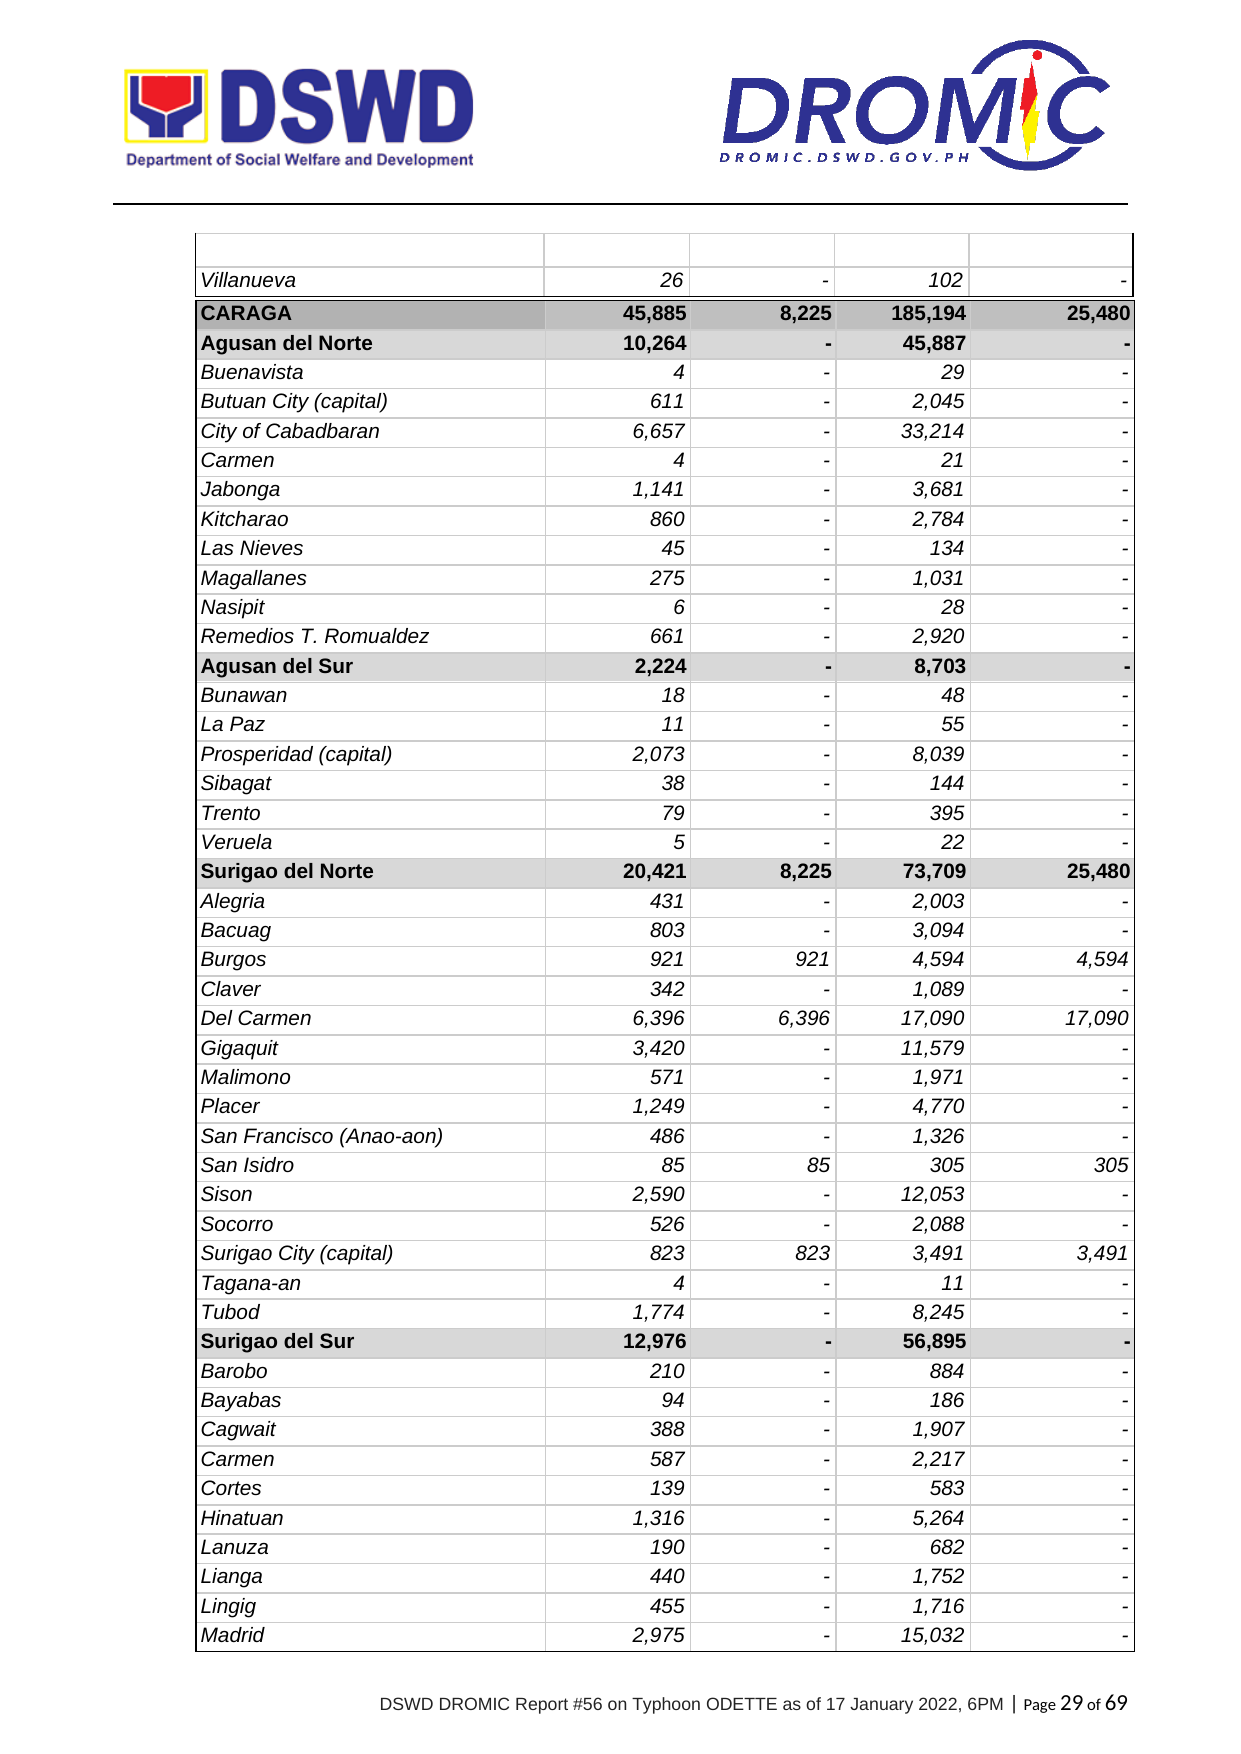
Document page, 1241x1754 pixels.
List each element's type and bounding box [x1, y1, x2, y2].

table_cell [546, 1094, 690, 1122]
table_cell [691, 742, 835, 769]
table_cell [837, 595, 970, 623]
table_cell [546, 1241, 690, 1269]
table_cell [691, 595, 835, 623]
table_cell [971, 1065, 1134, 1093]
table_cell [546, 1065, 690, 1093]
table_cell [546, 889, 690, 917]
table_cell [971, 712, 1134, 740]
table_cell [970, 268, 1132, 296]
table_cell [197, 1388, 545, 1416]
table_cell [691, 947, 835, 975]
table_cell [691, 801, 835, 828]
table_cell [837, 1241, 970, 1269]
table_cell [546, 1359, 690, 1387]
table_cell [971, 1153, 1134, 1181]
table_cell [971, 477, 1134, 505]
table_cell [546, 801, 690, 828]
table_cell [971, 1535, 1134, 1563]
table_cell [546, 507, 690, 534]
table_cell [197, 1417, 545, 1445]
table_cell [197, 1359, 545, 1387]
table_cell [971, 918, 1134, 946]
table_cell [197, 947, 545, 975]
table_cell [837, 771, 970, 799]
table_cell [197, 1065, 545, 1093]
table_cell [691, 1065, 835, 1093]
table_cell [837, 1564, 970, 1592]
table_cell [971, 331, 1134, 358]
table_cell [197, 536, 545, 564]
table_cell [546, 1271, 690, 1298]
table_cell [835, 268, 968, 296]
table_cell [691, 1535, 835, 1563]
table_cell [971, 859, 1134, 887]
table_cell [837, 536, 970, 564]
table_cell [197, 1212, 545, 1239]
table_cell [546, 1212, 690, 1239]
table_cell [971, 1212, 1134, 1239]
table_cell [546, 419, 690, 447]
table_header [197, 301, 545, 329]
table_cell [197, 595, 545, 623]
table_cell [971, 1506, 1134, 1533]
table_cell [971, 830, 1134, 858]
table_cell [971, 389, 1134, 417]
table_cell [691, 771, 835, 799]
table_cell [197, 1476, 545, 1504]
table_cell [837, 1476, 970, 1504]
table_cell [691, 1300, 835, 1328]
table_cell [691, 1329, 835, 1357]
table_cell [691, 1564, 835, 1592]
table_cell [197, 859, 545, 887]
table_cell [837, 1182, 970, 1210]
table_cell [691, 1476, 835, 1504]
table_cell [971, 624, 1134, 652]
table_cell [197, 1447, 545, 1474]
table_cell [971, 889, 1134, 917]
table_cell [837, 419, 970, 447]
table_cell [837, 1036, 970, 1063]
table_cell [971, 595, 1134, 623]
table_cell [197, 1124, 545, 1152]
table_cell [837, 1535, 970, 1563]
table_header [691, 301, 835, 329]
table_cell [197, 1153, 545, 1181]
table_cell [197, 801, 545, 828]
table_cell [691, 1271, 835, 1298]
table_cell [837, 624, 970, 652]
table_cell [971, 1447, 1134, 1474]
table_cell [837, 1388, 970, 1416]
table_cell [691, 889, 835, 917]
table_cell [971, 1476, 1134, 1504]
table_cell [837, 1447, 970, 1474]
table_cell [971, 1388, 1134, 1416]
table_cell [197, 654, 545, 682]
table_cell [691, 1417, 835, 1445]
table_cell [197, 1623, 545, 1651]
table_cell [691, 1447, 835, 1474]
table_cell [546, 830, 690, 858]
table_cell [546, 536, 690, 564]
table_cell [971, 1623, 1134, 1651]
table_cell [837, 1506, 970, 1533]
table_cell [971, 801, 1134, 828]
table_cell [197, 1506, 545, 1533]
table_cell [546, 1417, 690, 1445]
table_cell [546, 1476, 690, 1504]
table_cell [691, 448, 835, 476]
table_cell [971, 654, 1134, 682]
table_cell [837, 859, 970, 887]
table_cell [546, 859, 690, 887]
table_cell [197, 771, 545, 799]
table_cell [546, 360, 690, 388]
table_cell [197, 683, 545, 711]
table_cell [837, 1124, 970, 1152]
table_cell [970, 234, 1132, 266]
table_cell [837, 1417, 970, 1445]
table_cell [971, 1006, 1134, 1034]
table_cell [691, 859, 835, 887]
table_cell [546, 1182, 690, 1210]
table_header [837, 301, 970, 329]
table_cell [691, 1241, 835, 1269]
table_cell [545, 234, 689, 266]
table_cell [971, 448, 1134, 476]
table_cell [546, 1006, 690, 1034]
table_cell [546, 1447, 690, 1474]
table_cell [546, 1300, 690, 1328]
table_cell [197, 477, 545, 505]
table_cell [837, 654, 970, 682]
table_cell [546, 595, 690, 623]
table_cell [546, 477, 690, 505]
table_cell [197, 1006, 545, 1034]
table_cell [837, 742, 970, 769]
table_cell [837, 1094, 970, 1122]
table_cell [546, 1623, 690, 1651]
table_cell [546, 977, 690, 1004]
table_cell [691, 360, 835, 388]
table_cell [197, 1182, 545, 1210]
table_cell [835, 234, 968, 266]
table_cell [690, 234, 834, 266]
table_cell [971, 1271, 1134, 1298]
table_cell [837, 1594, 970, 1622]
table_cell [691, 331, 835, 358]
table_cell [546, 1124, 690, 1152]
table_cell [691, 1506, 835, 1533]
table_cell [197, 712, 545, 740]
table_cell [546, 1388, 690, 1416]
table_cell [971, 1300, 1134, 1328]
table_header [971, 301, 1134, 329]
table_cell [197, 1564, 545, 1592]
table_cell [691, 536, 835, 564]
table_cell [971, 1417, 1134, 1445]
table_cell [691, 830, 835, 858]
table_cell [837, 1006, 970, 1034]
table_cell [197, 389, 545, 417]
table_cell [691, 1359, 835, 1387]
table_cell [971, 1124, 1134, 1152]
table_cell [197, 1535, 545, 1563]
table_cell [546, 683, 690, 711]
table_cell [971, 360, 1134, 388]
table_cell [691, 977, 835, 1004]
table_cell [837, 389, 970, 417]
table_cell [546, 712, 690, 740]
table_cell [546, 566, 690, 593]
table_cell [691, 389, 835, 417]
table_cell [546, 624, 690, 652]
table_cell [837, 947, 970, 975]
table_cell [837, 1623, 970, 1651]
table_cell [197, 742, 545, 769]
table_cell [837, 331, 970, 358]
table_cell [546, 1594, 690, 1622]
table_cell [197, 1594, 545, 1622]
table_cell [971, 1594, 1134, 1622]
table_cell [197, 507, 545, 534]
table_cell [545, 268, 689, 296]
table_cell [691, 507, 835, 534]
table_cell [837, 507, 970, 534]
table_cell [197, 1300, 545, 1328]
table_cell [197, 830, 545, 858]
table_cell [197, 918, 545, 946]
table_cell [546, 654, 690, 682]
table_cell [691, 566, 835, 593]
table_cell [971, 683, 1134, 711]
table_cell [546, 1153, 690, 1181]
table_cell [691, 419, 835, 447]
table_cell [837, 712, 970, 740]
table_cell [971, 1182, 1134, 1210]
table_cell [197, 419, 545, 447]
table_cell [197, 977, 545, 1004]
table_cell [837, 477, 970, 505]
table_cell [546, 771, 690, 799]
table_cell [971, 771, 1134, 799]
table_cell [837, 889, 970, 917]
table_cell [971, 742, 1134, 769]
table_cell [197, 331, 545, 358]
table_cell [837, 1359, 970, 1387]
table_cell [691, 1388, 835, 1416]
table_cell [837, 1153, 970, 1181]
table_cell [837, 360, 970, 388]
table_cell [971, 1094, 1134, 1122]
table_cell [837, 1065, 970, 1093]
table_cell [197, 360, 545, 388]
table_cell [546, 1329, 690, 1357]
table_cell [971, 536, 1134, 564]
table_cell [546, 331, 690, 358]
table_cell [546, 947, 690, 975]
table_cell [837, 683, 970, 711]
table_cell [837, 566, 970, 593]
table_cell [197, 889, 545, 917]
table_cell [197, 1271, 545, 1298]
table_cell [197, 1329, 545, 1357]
picture [112, 65, 487, 173]
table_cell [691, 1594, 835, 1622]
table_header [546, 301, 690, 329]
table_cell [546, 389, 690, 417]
picture [676, 39, 1149, 171]
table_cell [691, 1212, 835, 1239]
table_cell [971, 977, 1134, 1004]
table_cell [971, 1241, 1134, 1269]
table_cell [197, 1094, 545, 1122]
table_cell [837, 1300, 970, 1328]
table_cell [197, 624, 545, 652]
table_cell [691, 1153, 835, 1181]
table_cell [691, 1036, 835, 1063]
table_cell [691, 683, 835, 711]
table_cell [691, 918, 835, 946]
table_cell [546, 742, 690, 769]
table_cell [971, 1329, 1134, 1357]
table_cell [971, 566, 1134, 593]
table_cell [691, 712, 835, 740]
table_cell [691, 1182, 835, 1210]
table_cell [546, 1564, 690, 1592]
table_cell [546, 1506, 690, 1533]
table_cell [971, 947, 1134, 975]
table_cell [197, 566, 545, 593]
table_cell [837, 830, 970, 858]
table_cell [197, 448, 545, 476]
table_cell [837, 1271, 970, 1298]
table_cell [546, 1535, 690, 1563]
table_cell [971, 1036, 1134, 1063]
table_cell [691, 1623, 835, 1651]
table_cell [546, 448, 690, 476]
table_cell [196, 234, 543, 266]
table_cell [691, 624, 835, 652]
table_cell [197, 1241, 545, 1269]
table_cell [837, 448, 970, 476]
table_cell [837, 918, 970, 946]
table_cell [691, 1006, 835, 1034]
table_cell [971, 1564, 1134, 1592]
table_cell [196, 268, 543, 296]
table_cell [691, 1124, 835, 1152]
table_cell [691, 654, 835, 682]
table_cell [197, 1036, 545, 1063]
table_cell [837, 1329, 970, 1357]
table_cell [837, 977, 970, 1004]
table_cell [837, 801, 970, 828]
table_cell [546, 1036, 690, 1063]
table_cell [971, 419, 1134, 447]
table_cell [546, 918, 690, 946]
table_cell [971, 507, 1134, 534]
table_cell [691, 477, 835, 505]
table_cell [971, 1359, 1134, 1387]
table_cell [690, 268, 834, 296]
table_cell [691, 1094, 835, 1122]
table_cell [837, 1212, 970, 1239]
